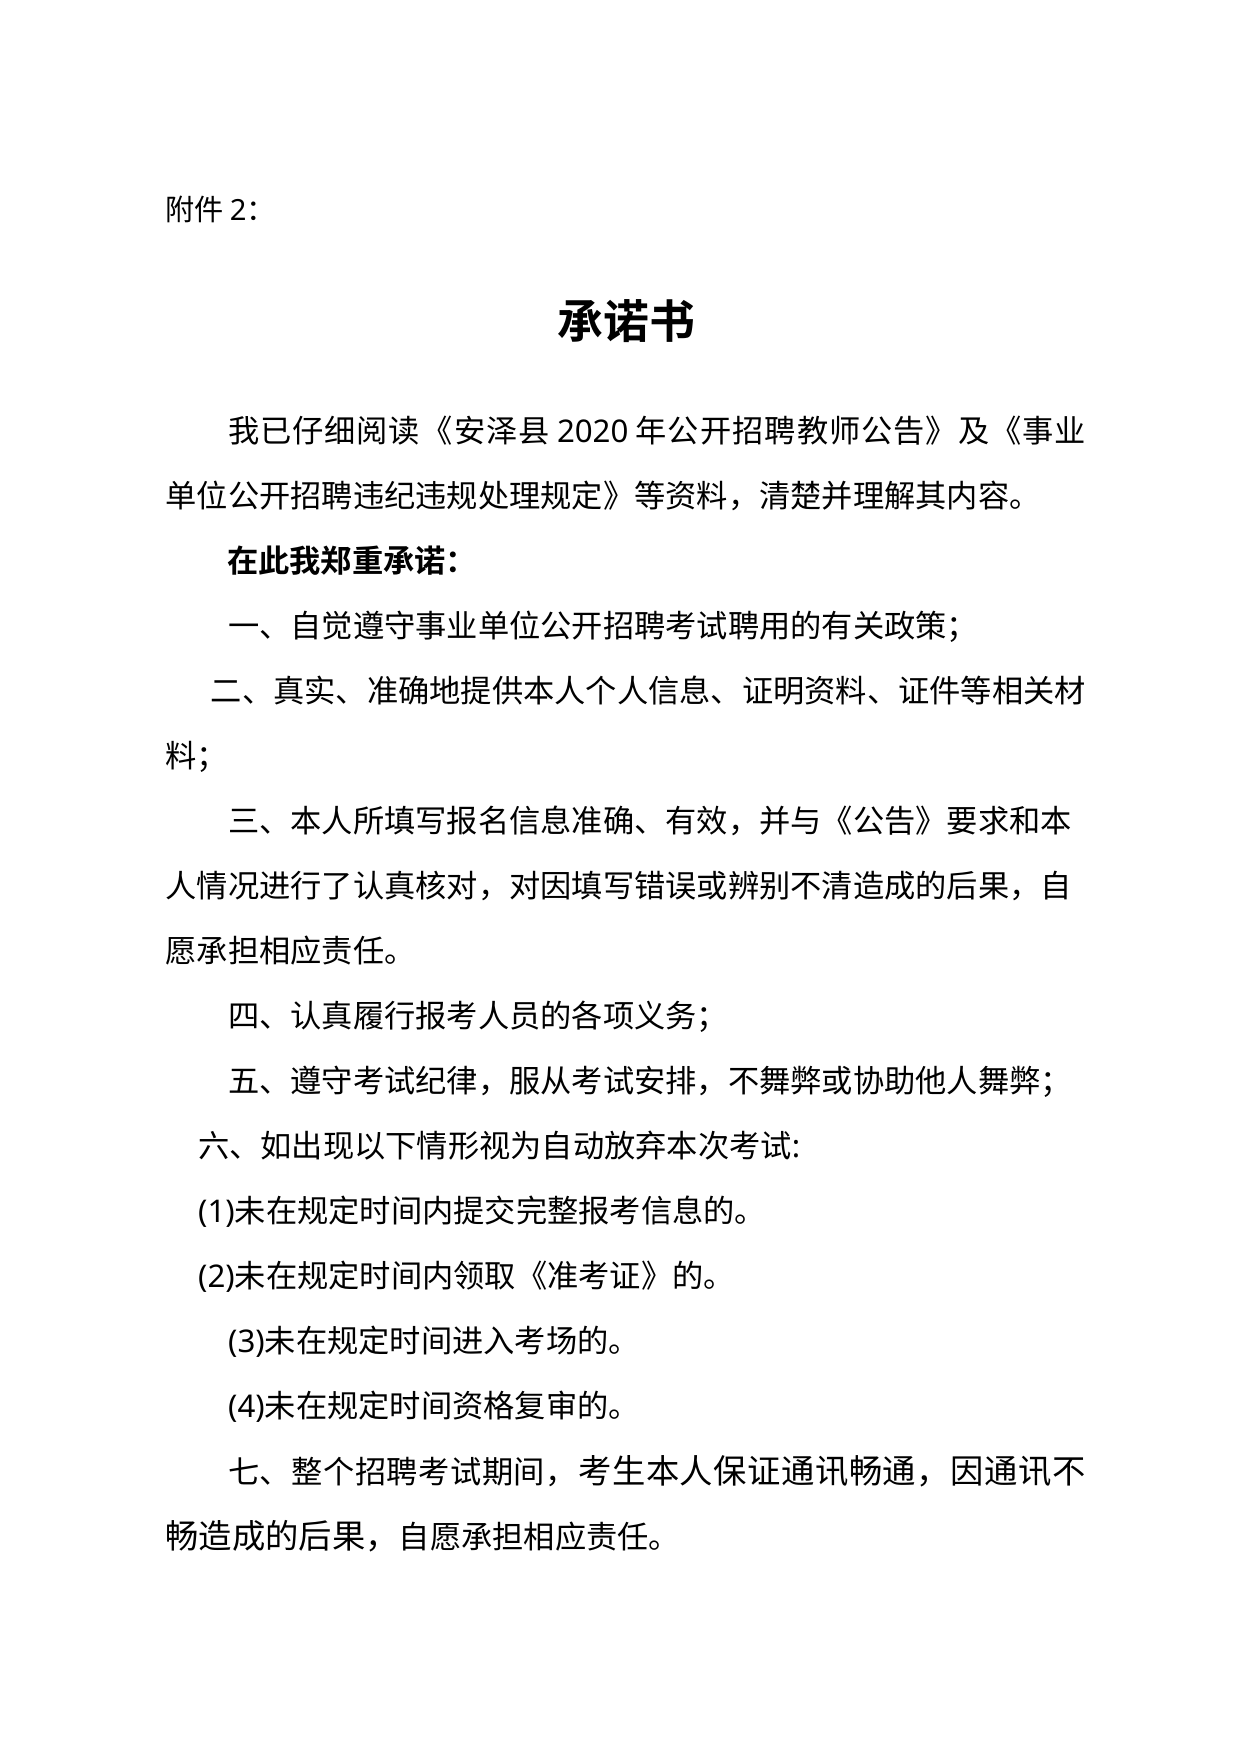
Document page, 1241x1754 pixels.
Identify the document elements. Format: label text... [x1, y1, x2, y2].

text 在此我郑重承诺： [165, 526, 1087, 591]
text 承诺书 [165, 269, 1087, 367]
text 一、自觉遵守事业单位公开招聘考试聘用的有关政策； 二、真实、准确地提供本人个人信息、证明资料、证件等相关材料； [165, 591, 1087, 786]
text (3)未在规定时间进入考场的。 [165, 1306, 1087, 1371]
text (4)未在规定时间资格复审的。 [165, 1371, 1087, 1436]
text 附件2： [165, 175, 1087, 240]
text 我已仔细阅读《安泽县2020年公开招聘教师公告》及《事业单位公开招聘违纪违规处理规定》等资料，清楚并理解其内容。 [165, 396, 1087, 526]
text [165, 1436, 1087, 1566]
text 三、本人所填写报名信息准确、有效，并与《公告》要求和本人情况进行了认真核对，对因填写错误或辨别不清造成的后果，自愿承担相应责任。 四、认真履行报考人员的各项义务； 五、遵守考试纪律，服从考试安排，不舞弊或协助他人舞弊； 六、如出现以下情形视为自动放弃本次考试: (1)未在规定时间内提交完整报考信息的。 (2)未在规定时间内领取《准考证》的。 [165, 786, 1087, 1306]
